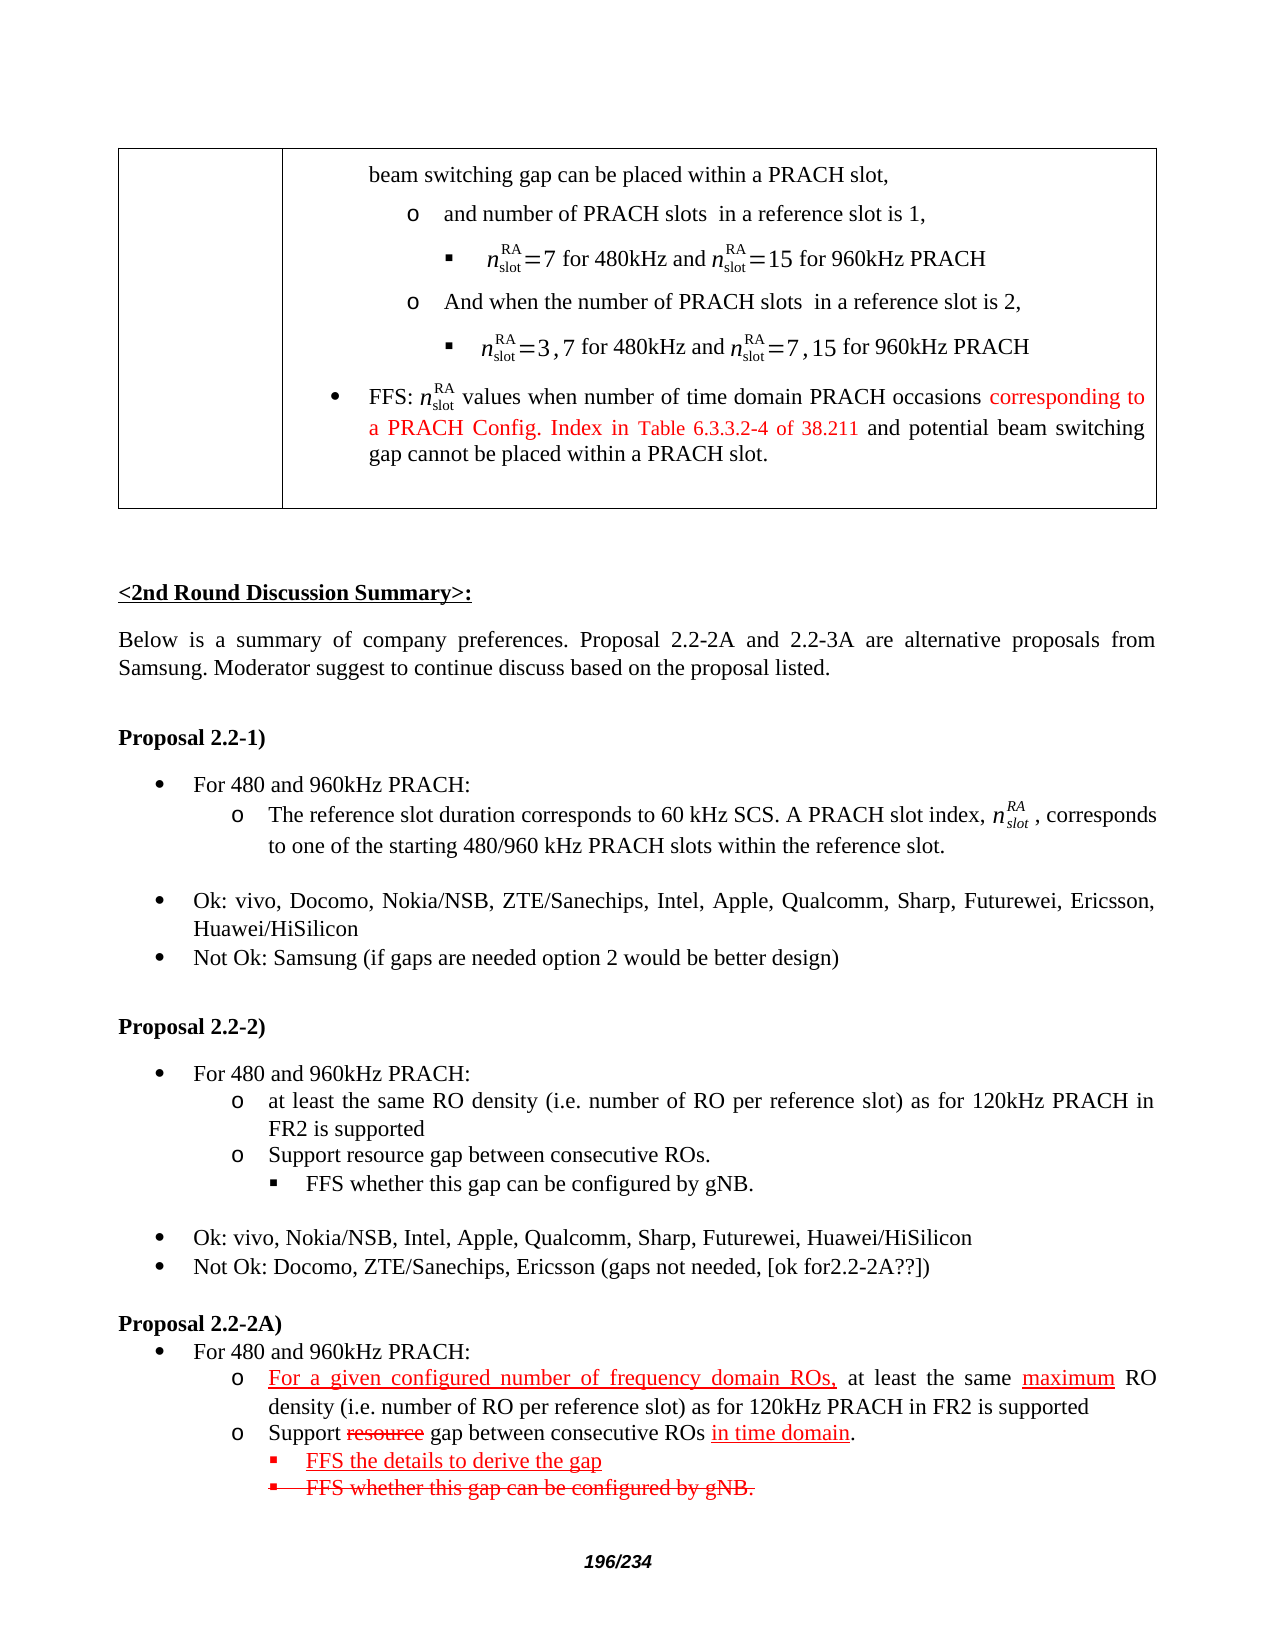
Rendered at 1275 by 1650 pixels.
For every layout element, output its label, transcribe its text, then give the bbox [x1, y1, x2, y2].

list The reference slot duration corresponds to 60 kHz SCS. A PRACH slot index, , corresponds to one of the starting 480/960 kHz PRACH slots within the reference slot. [231, 797, 1157, 858]
list Support resource gap between consecutive ROs. [231, 1141, 1157, 1169]
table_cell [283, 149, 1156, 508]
list For 480 and 960kHz PRACH: [156, 1060, 1157, 1087]
list Support resource gap between consecutive ROs in time domain. [231, 1419, 1157, 1447]
list FFS the details to derive the gap [268, 1447, 1157, 1474]
text Proposal 2.2-2A) [118, 1310, 1157, 1336]
subtitle Proposal 2.2-2) [118, 1013, 1157, 1039]
list Ok: vivo, Docomo, Nokia/NSB, ZTE/Sanechips, Intel, Apple, Qualcomm, Sharp, Futurewei, Ericsson, Huawei/HiSilicon [156, 887, 1157, 942]
list Not Ok: Samsung (if gaps are needed option 2 would be better design) [156, 944, 1157, 970]
list For 480 and 960kHz PRACH: [156, 1338, 1157, 1364]
subtitle Proposal 2.2-1) [118, 724, 1157, 750]
list FFS whether this gap can be configured by gNB. [268, 1169, 1157, 1196]
text Below is a summary of company preferences. Proposal 2.2-2A and 2.2-3A are alternative proposals from Samsung. Moderator suggest to continue discuss based on the proposal listed. [118, 626, 1157, 681]
subtitle <2nd Round Discussion Summary>: [118, 579, 1157, 605]
list FFS whether this gap can be configured by gNB. [268, 1474, 1157, 1500]
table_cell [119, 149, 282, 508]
list Not Ok: Docomo, ZTE/Sanechips, Ericsson (gaps not needed, [ok for2.2-2A??]) [156, 1253, 1157, 1279]
list Ok: vivo, Nokia/NSB, Intel, Apple, Qualcomm, Sharp, Futurewei, Huawei/HiSilicon [156, 1224, 1157, 1251]
list at least the same RO density (i.e. number of RO per reference slot) as for 120kHz PRACH in FR2 is supported [231, 1087, 1157, 1141]
list For 480 and 960kHz PRACH: [156, 771, 1157, 797]
list For a given configured number of frequency domain ROs, at least the same maximum RO density (i.e. number of RO per reference slot) as for 120kHz PRACH in FR2 is supported [231, 1364, 1157, 1419]
